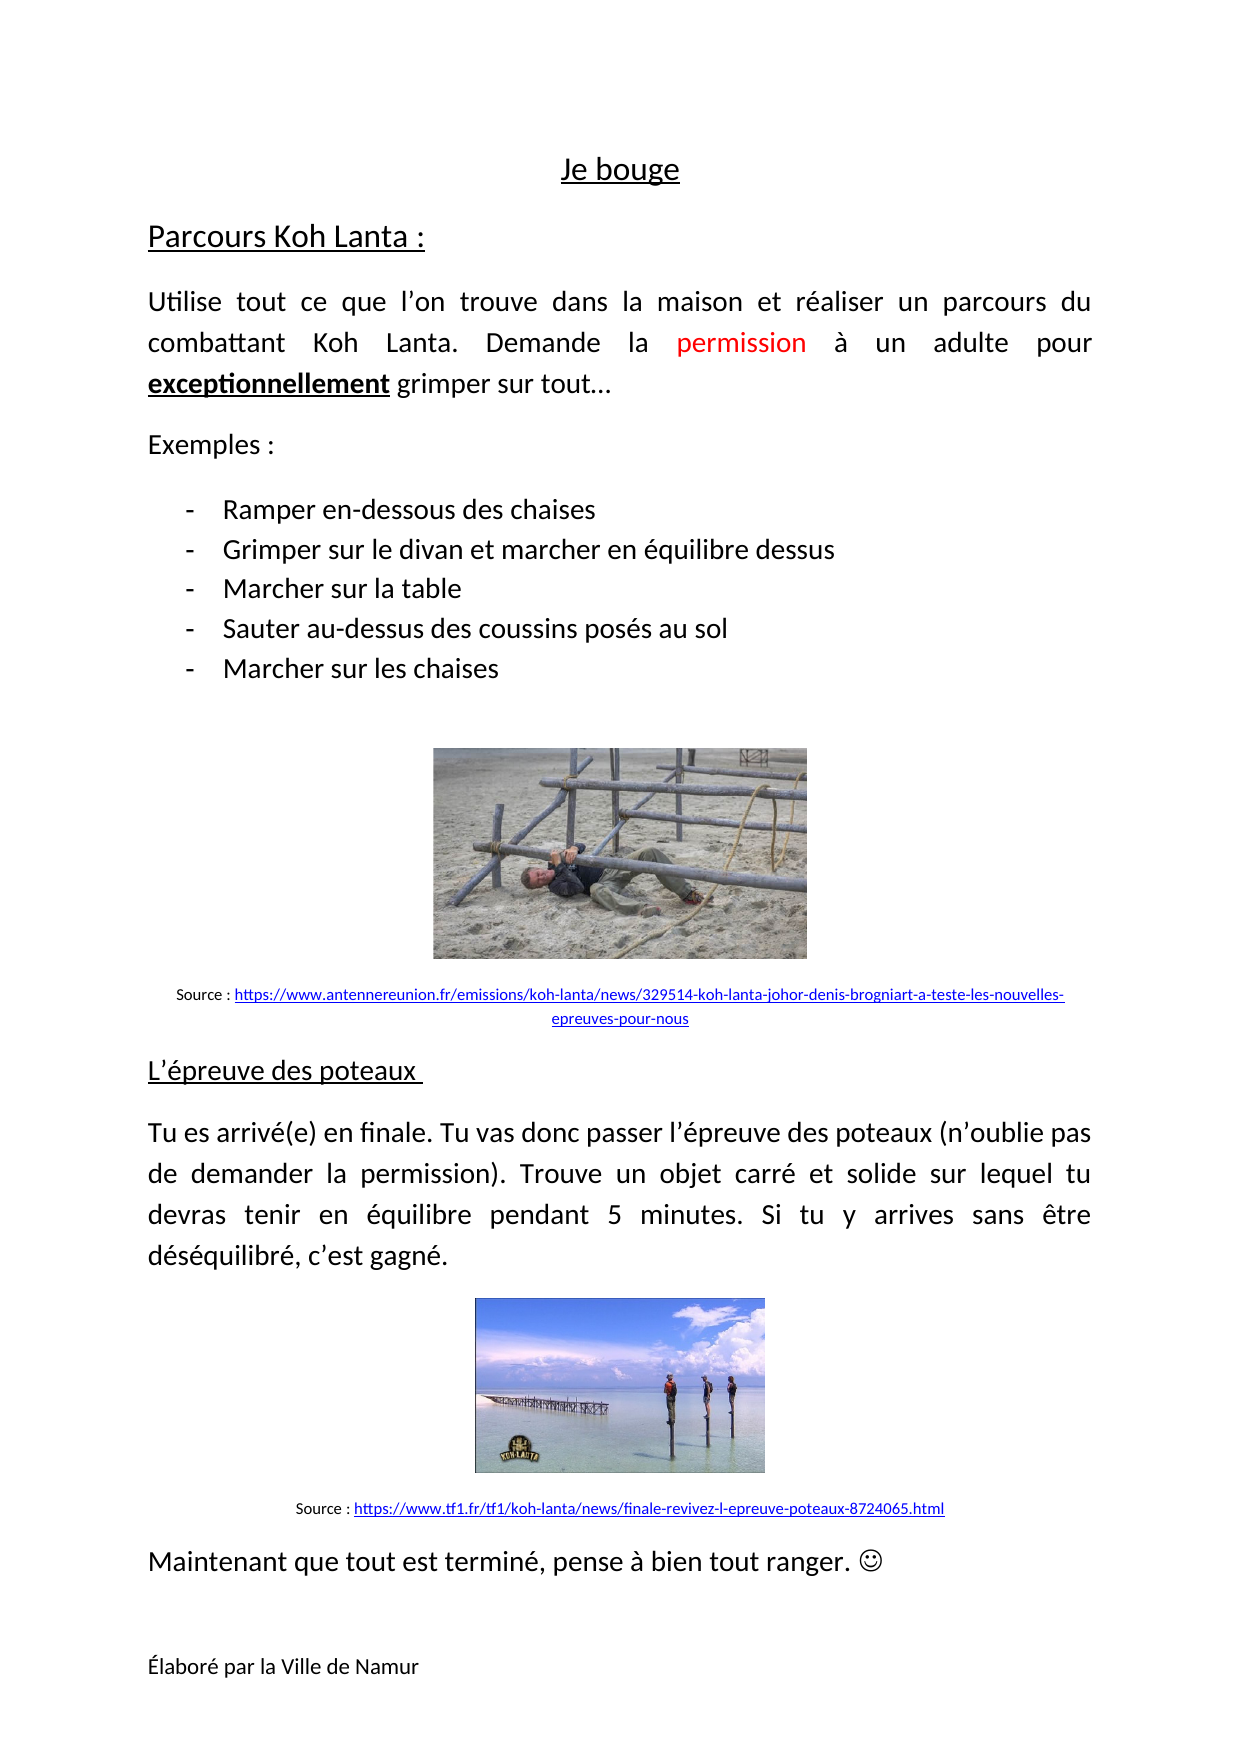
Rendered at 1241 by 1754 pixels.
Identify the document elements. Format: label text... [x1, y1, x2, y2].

picture [433, 748, 807, 959]
text Tu es arrivé(e) en finale. Tu vas donc passer l’épreuve des poteaux (n’oublie pas de demander la permission). Trouve un objet carré et solide sur lequel tu devras tenir en équilibre pendant 5 minutes. Si tu y arrives sans être déséquilibré, c’est gagné. [148, 1114, 1093, 1272]
list Ramper en-dessous des chaises [185, 488, 1093, 528]
text L’épreuve des poteaux [148, 1052, 1093, 1088]
list Sauter au-dessus des coussins posés au sol [185, 607, 1093, 647]
picture [475, 1298, 765, 1473]
text Utilise tout ce que l’on trouve dans la maison et réaliser un parcours du combattant Koh Lanta. Demande la permission à un adulte pour exceptionnellement grimper sur tout… [148, 283, 1093, 400]
text Source : https://www.antennereunion.fr/emissions/koh-lanta/news/329514-koh-lanta-johor-denis-brogniart-a-teste-les-nouvelles-epreuves-pour-nous [148, 984, 1093, 1028]
list Marcher sur la table [185, 568, 1093, 607]
list Grimper sur le divan et marcher en équilibre dessus [185, 528, 1093, 568]
text Source : https://www.tf1.fr/tf1/koh-lanta/news/finale-revivez-l-epreuve-poteaux-8724065.html [148, 1498, 1093, 1519]
list Marcher sur les chaises [185, 647, 1093, 687]
text Maintenant que tout est terminé, pense à bien tout ranger. [148, 1543, 1093, 1578]
text Exemples : [148, 426, 1093, 462]
text Je bouge [148, 148, 1093, 188]
text Parcours Koh Lanta : [148, 215, 1093, 256]
